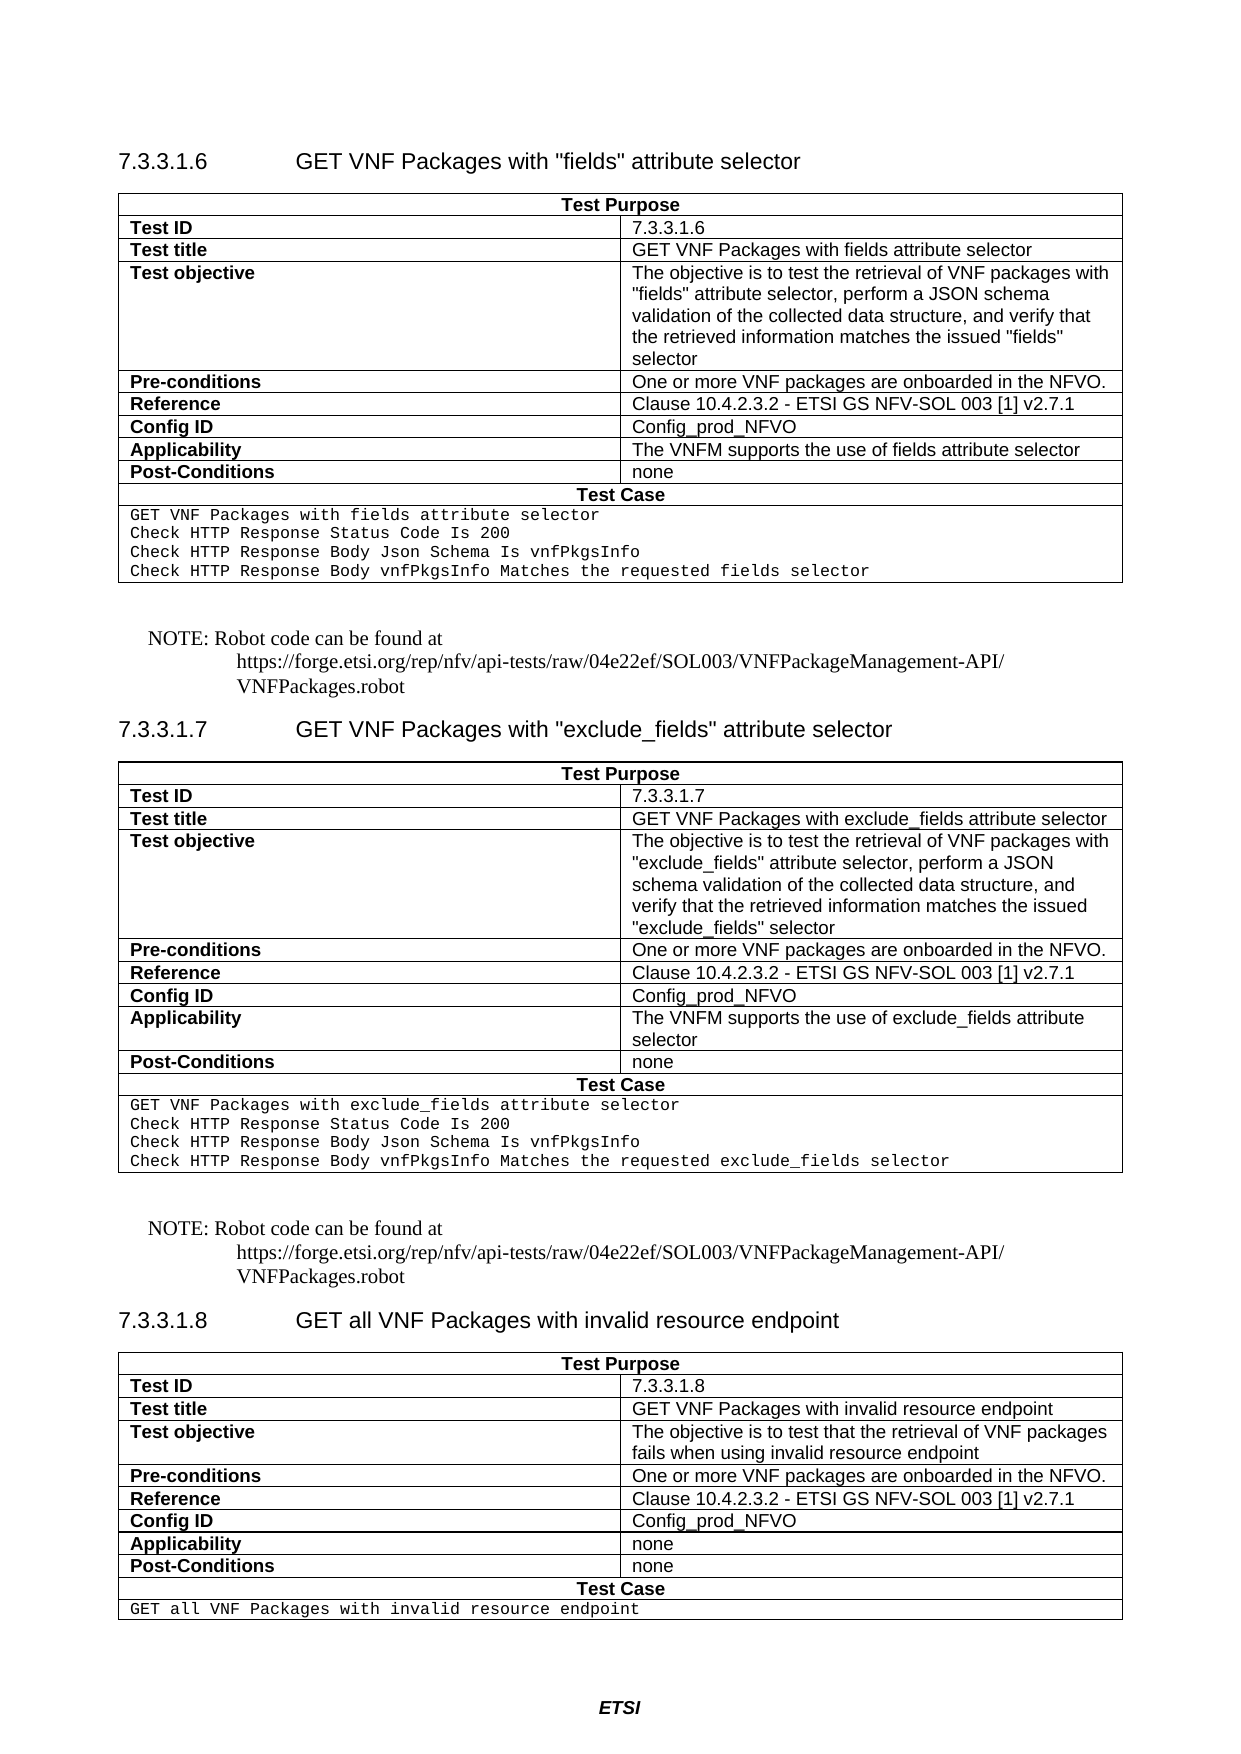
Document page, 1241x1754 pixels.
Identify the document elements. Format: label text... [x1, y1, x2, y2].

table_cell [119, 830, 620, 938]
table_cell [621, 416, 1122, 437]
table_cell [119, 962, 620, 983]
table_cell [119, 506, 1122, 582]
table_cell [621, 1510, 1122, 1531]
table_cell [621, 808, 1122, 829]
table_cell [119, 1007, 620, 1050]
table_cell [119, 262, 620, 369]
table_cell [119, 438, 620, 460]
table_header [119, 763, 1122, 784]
text NOTE: Robot code can be found at https://forge.etsi.org/rep/nfv/api-tests/raw/04e22ef/SOL003/VNFPackageManagement-API/VNFPackages.robot [148, 625, 1122, 698]
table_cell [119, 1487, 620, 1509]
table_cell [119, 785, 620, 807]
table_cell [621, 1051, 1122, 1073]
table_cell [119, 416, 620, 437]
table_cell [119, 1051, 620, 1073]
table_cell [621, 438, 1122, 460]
subtitle 7.3.3.1.7 GET VNF Packages with "exclude_fields" attribute selector [118, 716, 1122, 743]
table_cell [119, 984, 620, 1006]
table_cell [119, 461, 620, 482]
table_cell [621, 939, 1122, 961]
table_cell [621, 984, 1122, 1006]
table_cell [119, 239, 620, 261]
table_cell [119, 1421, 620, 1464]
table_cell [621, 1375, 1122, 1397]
subtitle 7.3.3.1.8 GET all VNF Packages with invalid resource endpoint [118, 1307, 1122, 1333]
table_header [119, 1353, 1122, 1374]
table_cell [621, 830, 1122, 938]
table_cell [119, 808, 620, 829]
subtitle 7.3.3.1.6 GET VNF Packages with "fields" attribute selector [118, 148, 1122, 174]
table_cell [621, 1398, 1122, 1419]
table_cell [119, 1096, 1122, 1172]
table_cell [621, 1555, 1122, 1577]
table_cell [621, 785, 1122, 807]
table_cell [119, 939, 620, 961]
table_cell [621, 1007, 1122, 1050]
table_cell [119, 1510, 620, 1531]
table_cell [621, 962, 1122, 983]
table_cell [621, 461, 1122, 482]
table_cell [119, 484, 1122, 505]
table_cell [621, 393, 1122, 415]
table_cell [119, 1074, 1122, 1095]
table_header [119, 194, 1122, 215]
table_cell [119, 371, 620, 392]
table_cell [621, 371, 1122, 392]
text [148, 1216, 1122, 1288]
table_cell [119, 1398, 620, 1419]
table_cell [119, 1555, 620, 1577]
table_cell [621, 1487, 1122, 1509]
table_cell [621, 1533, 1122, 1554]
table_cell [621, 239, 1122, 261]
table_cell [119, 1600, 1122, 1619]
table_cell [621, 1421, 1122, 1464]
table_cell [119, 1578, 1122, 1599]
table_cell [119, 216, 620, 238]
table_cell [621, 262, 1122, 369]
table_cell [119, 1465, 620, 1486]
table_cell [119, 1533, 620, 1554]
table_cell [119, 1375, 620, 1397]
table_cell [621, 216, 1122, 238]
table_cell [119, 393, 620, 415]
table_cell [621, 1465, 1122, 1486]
